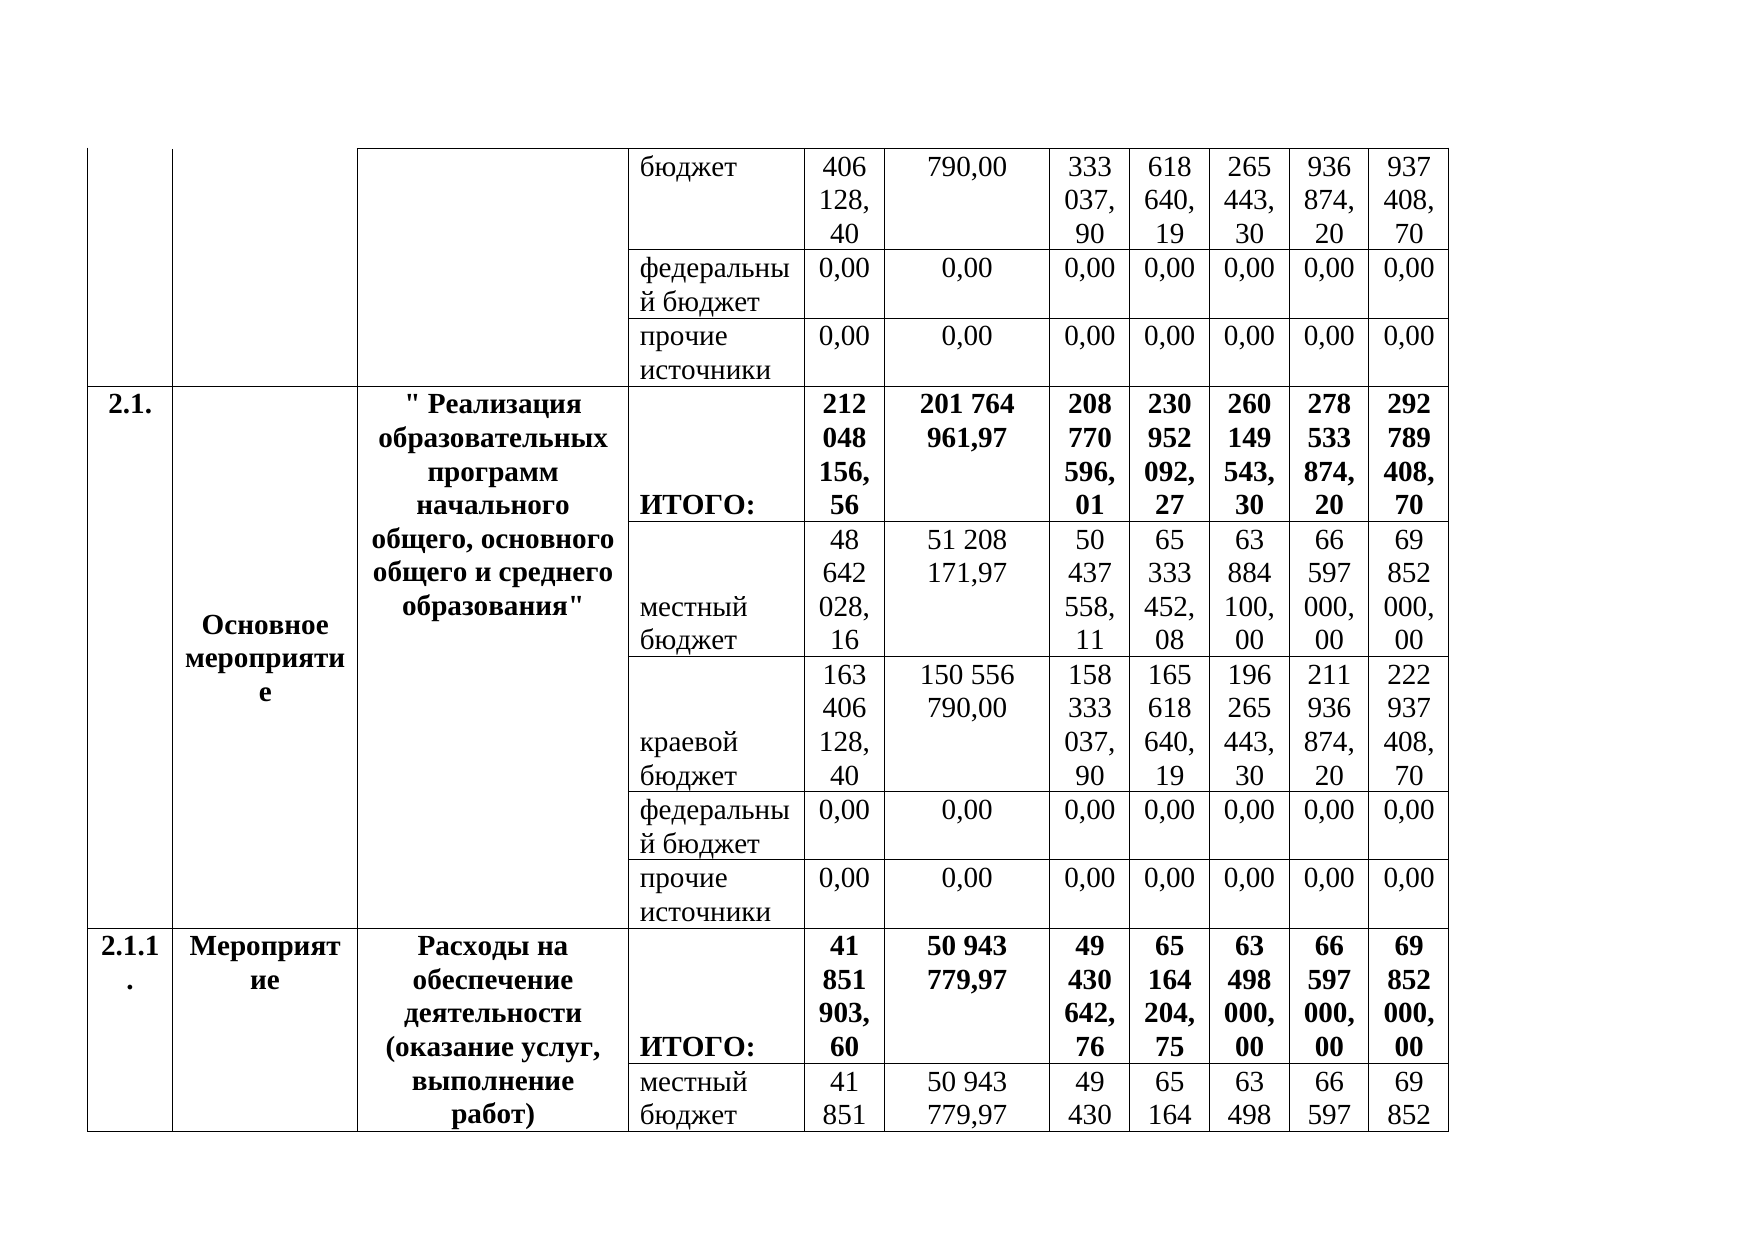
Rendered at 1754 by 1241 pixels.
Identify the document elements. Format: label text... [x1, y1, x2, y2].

table_cell 163 406 128,40 [805, 657, 884, 791]
table_cell 0,00 [1130, 860, 1209, 927]
table_cell 0,00 [805, 792, 884, 859]
table_cell 49 430 642,76 [1050, 1064, 1129, 1131]
table_cell 63 498 000,00 [1210, 929, 1289, 1063]
table_cell 63 498 000,00 [1210, 1064, 1289, 1131]
table_cell местный бюджет [629, 1064, 804, 1131]
table_cell 51 208 171,97 [885, 522, 1049, 656]
table_cell местный бюджет [629, 522, 804, 656]
table_cell 0,00 [1369, 319, 1448, 386]
table_cell федеральный бюджет [629, 792, 804, 859]
table_cell федеральный бюджет [629, 250, 804, 317]
table_cell 2.1.1. [88, 929, 172, 1131]
table_cell 0,00 [885, 250, 1049, 317]
table_cell 0,00 [1210, 860, 1289, 927]
table_cell 0,00 [885, 319, 1049, 386]
table_cell 0,00 [805, 860, 884, 927]
table_cell 65 333 452,08 [1130, 522, 1209, 656]
table_cell 196 265 443,30 [1210, 657, 1289, 791]
table_cell ИТОГО: [629, 387, 804, 521]
table_cell 0,00 [1210, 319, 1289, 386]
table_cell прочие источники [629, 860, 804, 927]
table_cell 69 852 000,00 [1369, 522, 1448, 656]
table_cell 0,00 [1210, 250, 1289, 317]
table_cell 165 618 640,19 [1130, 657, 1209, 791]
table_cell 50 943 779,97 [885, 929, 1049, 1063]
table_cell 211 936 874,20 [1290, 149, 1368, 249]
table_cell 0,00 [1210, 792, 1289, 859]
table_cell 2.1. [88, 387, 172, 927]
table_cell ИТОГО: [629, 929, 804, 1063]
table_cell 211 936 874,20 [1290, 657, 1368, 791]
table_cell 0,00 [885, 792, 1049, 859]
table_cell 0,00 [805, 250, 884, 317]
table_cell 201 764 961,97 [885, 387, 1049, 521]
table_cell 66 597 000,00 [1290, 522, 1368, 656]
table_cell 66 597 000,00 [1290, 1064, 1368, 1131]
table_cell 0,00 [1290, 250, 1368, 317]
table_cell 278 533 874,20 [1290, 387, 1368, 521]
table_cell 0,00 [1130, 319, 1209, 386]
table_cell " Реализация образовательных программ начального общего, основного общего и среднего образования" [358, 387, 628, 927]
table_cell краевой бюджет [629, 149, 804, 249]
table_cell 41 851 903,60 [805, 929, 884, 1063]
table_cell 0,00 [1130, 250, 1209, 317]
table_cell 69 852 000,00 [1369, 1064, 1448, 1131]
table_cell 158 333 037,90 [1050, 149, 1129, 249]
table_cell Основное мероприятие [173, 387, 357, 927]
table_cell 41 851 903,60 [805, 1064, 884, 1131]
table_cell 0,00 [1290, 792, 1368, 859]
table_cell 65 164 204,75 [1130, 929, 1209, 1063]
table_cell краевой бюджет [629, 657, 804, 791]
table_cell 69 852 000,00 [1369, 929, 1448, 1063]
table_cell 163 406 128,40 [805, 149, 884, 249]
table_cell 49 430 642,76 [1050, 929, 1129, 1063]
table_cell 292 789 408,70 [1369, 387, 1448, 521]
table_cell 158 333 037,90 [1050, 657, 1129, 791]
table_cell Расходы на обеспечение деятельности (оказание услуг, выполнение работ) муниципальных учреждений [358, 929, 628, 1131]
table_cell 230 952 092,27 [1130, 387, 1209, 521]
table_cell 0,00 [1050, 792, 1129, 859]
table_cell 0,00 [1290, 319, 1368, 386]
table_cell 0,00 [1050, 319, 1129, 386]
table_cell 150 556 790,00 [885, 149, 1049, 249]
table_cell 260 149 543,30 [1210, 387, 1289, 521]
table_cell 212 048 156,56 [805, 387, 884, 521]
table_cell 50 437 558,11 [1050, 522, 1129, 656]
table_cell 0,00 [1050, 860, 1129, 927]
table_cell 65 164 204,75 [1130, 1064, 1209, 1131]
table_cell 0,00 [1369, 250, 1448, 317]
table_cell 0,00 [805, 319, 884, 386]
table_cell 0,00 [885, 860, 1049, 927]
table_cell 165 618 640,19 [1130, 149, 1209, 249]
table_cell 150 556 790,00 [885, 657, 1049, 791]
table_cell 0,00 [1050, 250, 1129, 317]
table_cell 63 884 100,00 [1210, 522, 1289, 656]
table_cell 0,00 [1369, 792, 1448, 859]
table_cell 0,00 [1130, 792, 1209, 859]
table_cell 222 937 408,70 [1369, 657, 1448, 791]
table_cell 48 642 028,16 [805, 522, 884, 656]
table_cell 196 265 443,30 [1210, 149, 1289, 249]
table_cell Мероприятие [173, 929, 357, 1131]
table_cell 50 943 779,97 [885, 1064, 1049, 1131]
table_cell 0,00 [1290, 860, 1368, 927]
table_cell 66 597 000,00 [1290, 929, 1368, 1063]
table_cell 222 937 408,70 [1369, 149, 1448, 249]
table_cell 208 770 596,01 [1050, 387, 1129, 521]
table_cell прочие источники [629, 319, 804, 386]
table_cell 0,00 [1369, 860, 1448, 927]
